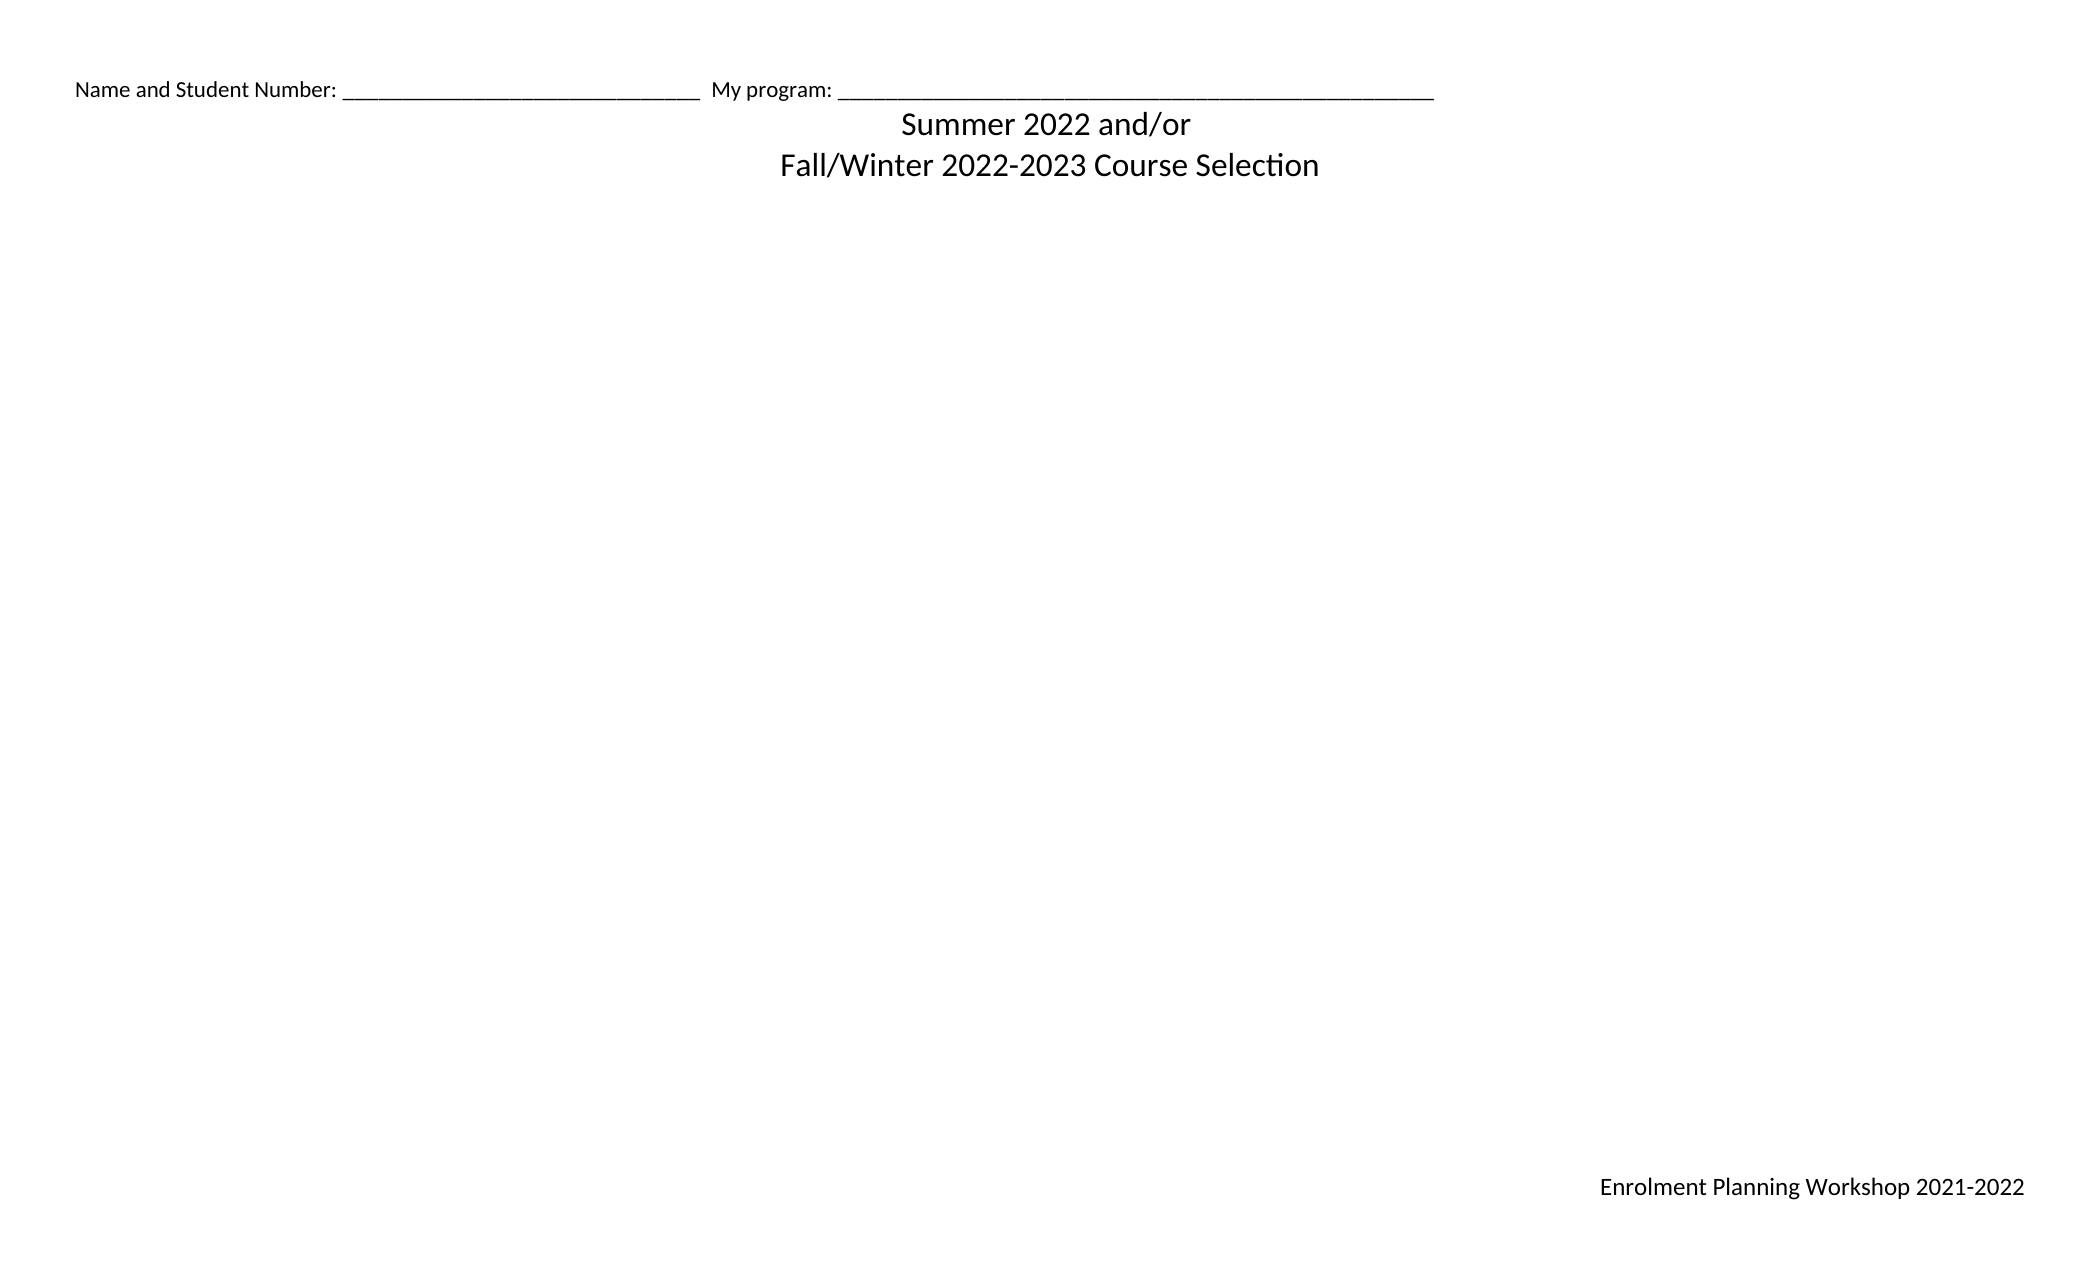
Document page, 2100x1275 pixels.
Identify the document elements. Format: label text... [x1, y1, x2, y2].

text Summer 2022 and/or Fall/Winter 2022-2023 Course Selection [749, 103, 1350, 184]
